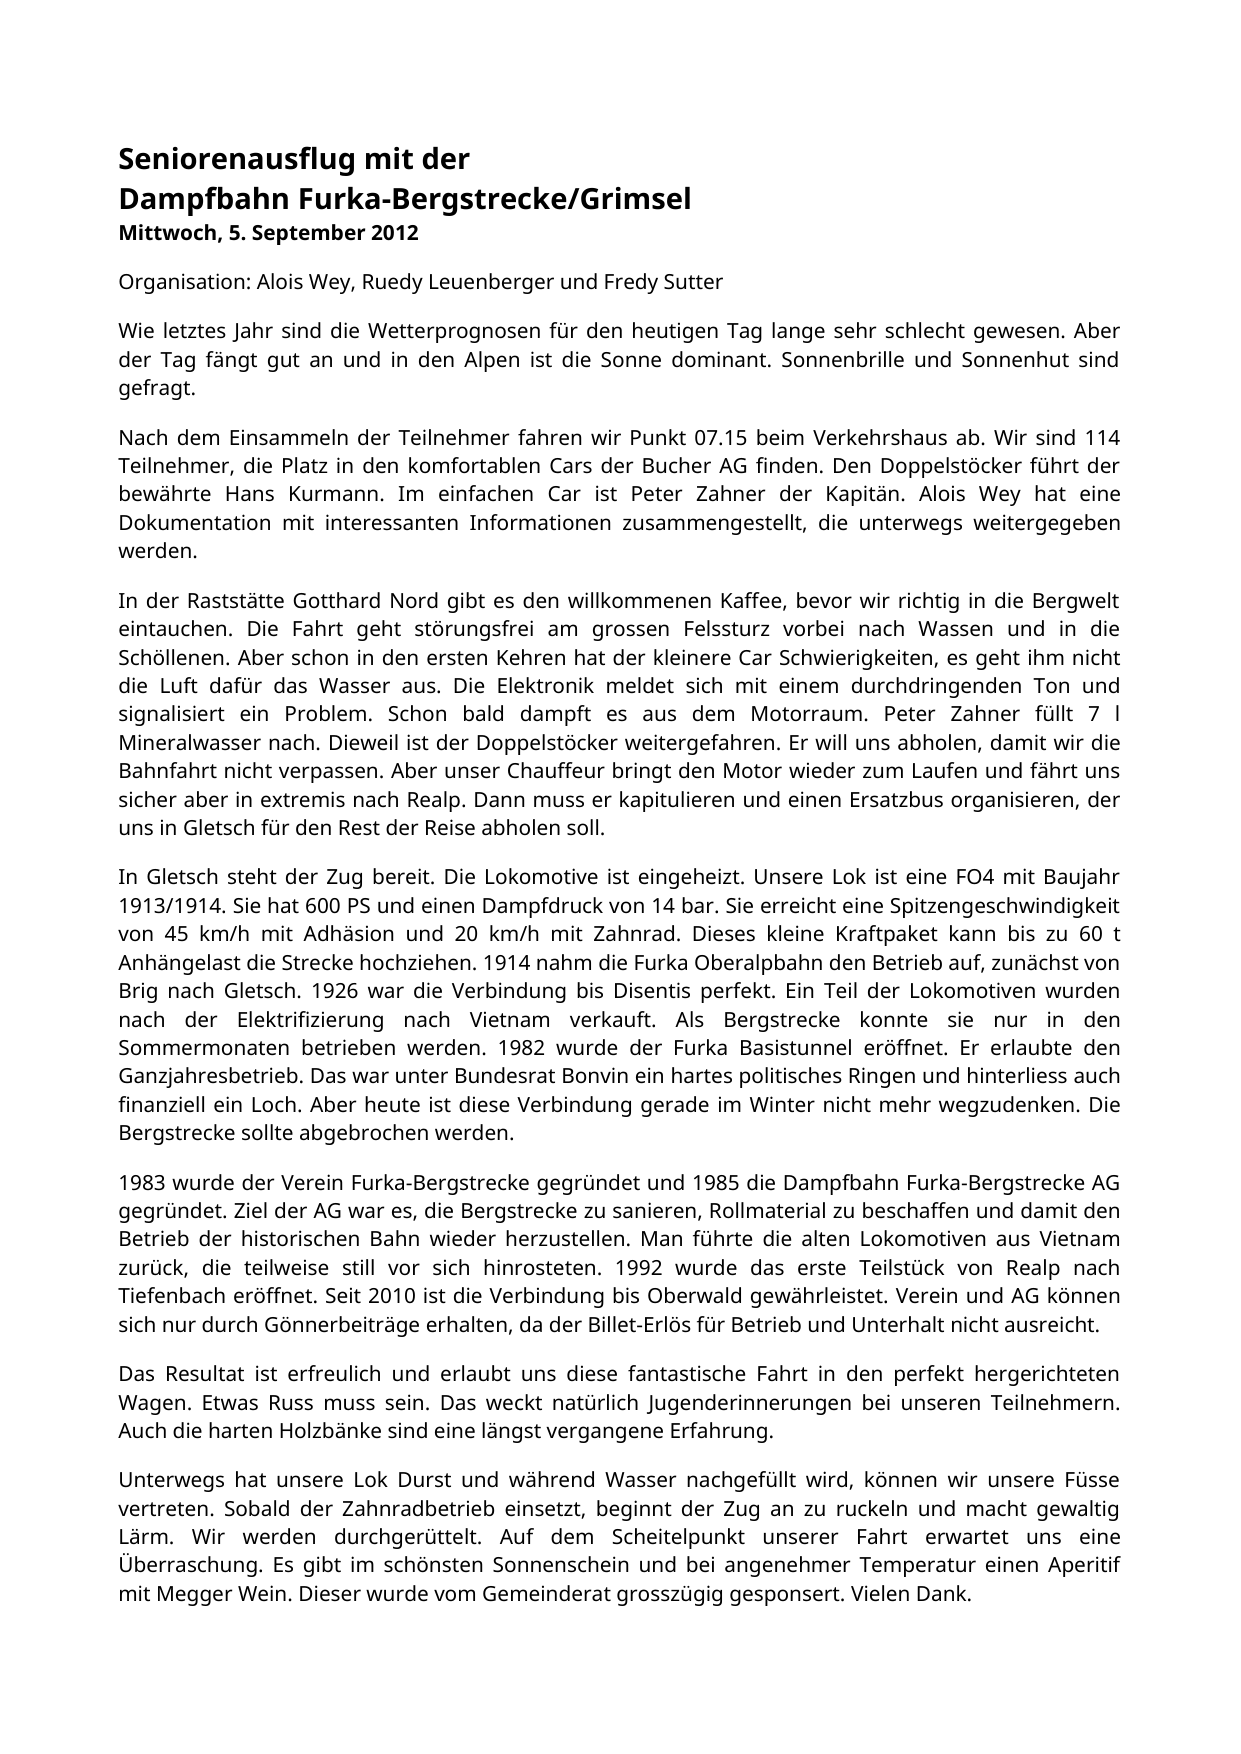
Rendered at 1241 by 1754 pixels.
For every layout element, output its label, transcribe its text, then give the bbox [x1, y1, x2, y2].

subtitle Seniorenausflug mit der [118, 139, 1122, 178]
text In Gletsch steht der Zug bereit. Die Lokomotive ist eingeheizt. Unsere Lok ist eine FO4 mit Baujahr 1913/1914. Sie hat 600 PS und einen Dampfdruck von 14 bar. Sie erreicht eine Spitzengeschwindigkeit von 45 km/h mit Adhäsion und 20 km/h mit Zahnrad. Dieses kleine Kraftpaket kann bis zu 60 t Anhängelast die Strecke hochziehen. 1914 nahm die Furka Oberalpbahn den Betrieb auf, zunächst von Brig nach Gletsch. 1926 war die Verbindung bis Disentis perfekt. Ein Teil der Lokomotiven wurden nach der Elektrifizierung nach Vietnam verkauft. Als Bergstrecke konnte sie nur in den Sommermonaten betrieben werden. 1982 wurde der Furka Basistunnel eröffnet. Er erlaubte den Ganzjahresbetrieb. Das war unter Bundesrat Bonvin ein hartes politisches Ringen und hinterliess auch finanziell ein Loch. Aber heute ist diese Verbindung gerade im Winter nicht mehr wegzudenken. Die Bergstrecke sollte abgebrochen werden. [118, 862, 1122, 1147]
text Mittwoch, 5. September 2012 [118, 218, 1122, 246]
subtitle Dampfbahn Furka-Bergstrecke/Grimsel [118, 178, 1122, 218]
text Nach dem Einsammeln der Teilnehmer fahren wir Punkt 07.15 beim Verkehrshaus ab. Wir sind 114 Teilnehmer, die Platz in den komfortablen Cars der Bucher AG finden. Den Doppelstöcker führt der bewährte Hans Kurmann. Im einfachen Car ist Peter Zahner der Kapitän. Alois Wey hat eine Dokumentation mit interessanten Informationen zusammengestellt, die unterwegs weitergegeben werden. [118, 423, 1122, 565]
text 1983 wurde der Verein Furka-Bergstrecke gegründet und 1985 die Dampfbahn Furka-Bergstrecke AG gegründet. Ziel der AG war es, die Bergstrecke zu sanieren, Rollmaterial zu beschaffen und damit den Betrieb der historischen Bahn wieder herzustellen. Man führte die alten Lokomotiven aus Vietnam zurück, die teilweise still vor sich hinrosteten. 1992 wurde das erste Teilstück von Realp nach Tiefenbach eröffnet. Seit 2010 ist die Verbindung bis Oberwald gewährleistet. Verein und AG können sich nur durch Gönnerbeiträge erhalten, da der Billet-Erlös für Betrieb und Unterhalt nicht ausreicht. [118, 1168, 1122, 1338]
text Unterwegs hat unsere Lok Durst und während Wasser nachgefüllt wird, können wir unsere Füsse vertreten. Sobald der Zahnradbetrieb einsetzt, beginnt der Zug an zu ruckeln und macht gewaltig Lärm. Wir werden durchgerüttelt. Auf dem Scheitelpunkt unserer Fahrt erwartet uns eine Überraschung. Es gibt im schönsten Sonnenschein und bei angenehmer Temperatur einen Aperitif mit Megger Wein. Dieser wurde vom Gemeinderat grosszügig gesponsert. Vielen Dank. [118, 1465, 1122, 1607]
text Das Resultat ist erfreulich und erlaubt uns diese fantastische Fahrt in den perfekt hergerichteten Wagen. Etwas Russ muss sein. Das weckt natürlich Jugenderinnerungen bei unseren Teilnehmern. Auch die harten Holzbänke sind eine längst vergangene Erfahrung. [118, 1359, 1122, 1444]
text Wie letztes Jahr sind die Wetterprognosen für den heutigen Tag lange sehr schlecht gewesen. Aber der Tag fängt gut an und in den Alpen ist die Sonne dominant. Sonnenbrille und Sonnenhut sind gefragt. [118, 317, 1122, 402]
text Organisation: Alois Wey, Ruedy Leuenberger und Fredy Sutter [118, 267, 1122, 296]
text In der Raststätte Gotthard Nord gibt es den willkommenen Kaffee, bevor wir richtig in die Bergwelt eintauchen. Die Fahrt geht störungsfrei am grossen Felssturz vorbei nach Wassen und in die Schöllenen. Aber schon in den ersten Kehren hat der kleinere Car Schwierigkeiten, es geht ihm nicht die Luft dafür das Wasser aus. Die Elektronik meldet sich mit einem durchdringenden Ton und signalisiert ein Problem. Schon bald dampft es aus dem Motorraum. Peter Zahner füllt 7 l Mineralwasser nach. Dieweil ist der Doppelstöcker weitergefahren. Er will uns abholen, damit wir die Bahnfahrt nicht verpassen. Aber unser Chauffeur bringt den Motor wieder zum Laufen und fährt uns sicher aber in extremis nach Realp. Dann muss er kapitulieren und einen Ersatzbus organisieren, der uns in Gletsch für den Rest der Reise abholen soll. [118, 586, 1122, 842]
